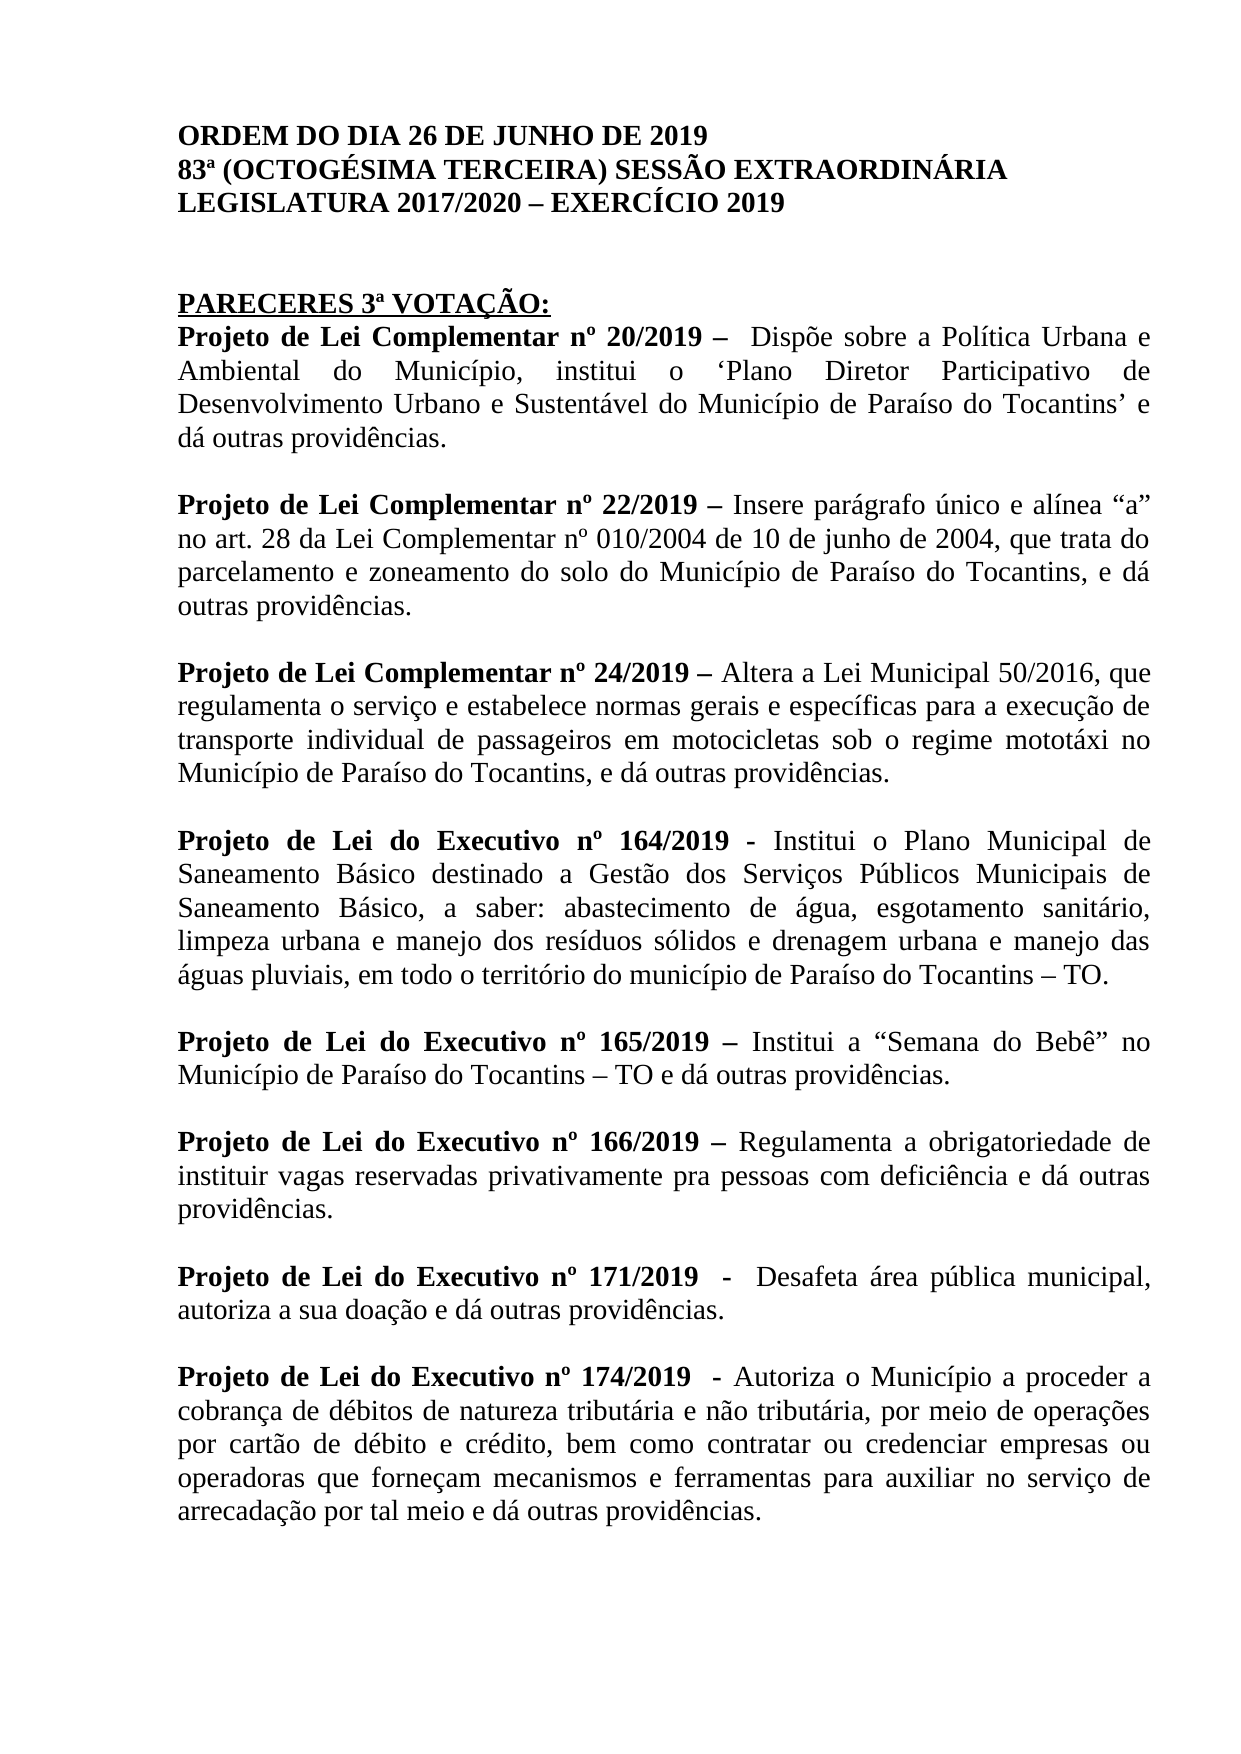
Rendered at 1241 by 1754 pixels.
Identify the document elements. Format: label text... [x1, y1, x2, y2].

text ORDEM DO DIA 26 DE JUNHO DE 2019 [177, 118, 1152, 152]
text Projeto de Lei Complementar nº 20/2019 – Dispõe sobre a Política Urbana e Ambiental do Município, institui o ‘Plano Diretor Participativo de Desenvolvimento Urbano e Sustentável do Município de Paraíso do Tocantins’ e dá outras providências. [177, 319, 1152, 454]
text LEGISLATURA 2017/2020 – EXERCÍCIO 2019 [177, 185, 1152, 219]
text Projeto de Lei Complementar nº 24/2019 – Altera a Lei Municipal 50/2016, que regulamenta o serviço e estabelece normas gerais e específicas para a execução de transporte individual de passageiros em motocicletas sob o regime mototáxi no Município de Paraíso do Tocantins, e dá outras providências. [177, 655, 1152, 789]
text Projeto de Lei do Executivo nº 174/2019 - Autoriza o Município a proceder a cobrança de débitos de natureza tributária e não tributária, por meio de operações por cartão de débito e crédito, bem como contratar ou credenciar empresas ou operadoras que forneçam mecanismos e ferramentas para auxiliar no serviço de arrecadação por tal meio e dá outras providências. [177, 1359, 1152, 1527]
text Projeto de Lei do Executivo nº 171/2019 - Desafeta área pública municipal, autoriza a sua doação e dá outras providências. [177, 1259, 1152, 1326]
text PARECERES 3ª VOTAÇÃO: [177, 286, 1152, 319]
text Projeto de Lei Complementar nº 22/2019 – Insere parágrafo único e alínea “a” no art. 28 da Lei Complementar nº 010/2004 de 10 de junho de 2004, que trata do parcelamento e zoneamento do solo do Município de Paraíso do Tocantins, e dá outras providências. [177, 487, 1152, 621]
text Projeto de Lei do Executivo nº 165/2019 – Institui a “Semana do Bebê” no Município de Paraíso do Tocantins – TO e dá outras providências. [177, 1024, 1152, 1091]
text Projeto de Lei do Executivo nº 166/2019 – Regulamenta a obrigatoriedade de instituir vagas reservadas privativamente pra pessoas com deficiência e dá outras providências. [177, 1124, 1152, 1225]
text Projeto de Lei do Executivo nº 164/2019 - Institui o Plano Municipal de Saneamento Básico destinado a Gestão dos Serviços Públicos Municipais de Saneamento Básico, a saber: abastecimento de água, esgotamento sanitário, limpeza urbana e manejo dos resíduos sólidos e drenagem urbana e manejo das águas pluviais, em todo o território do município de Paraíso do Tocantins – TO. [177, 823, 1152, 990]
text 83ª (OCTOGÉSIMA TERCEIRA) SESSÃO EXTRAORDINÁRIA [598, 152, 1152, 185]
